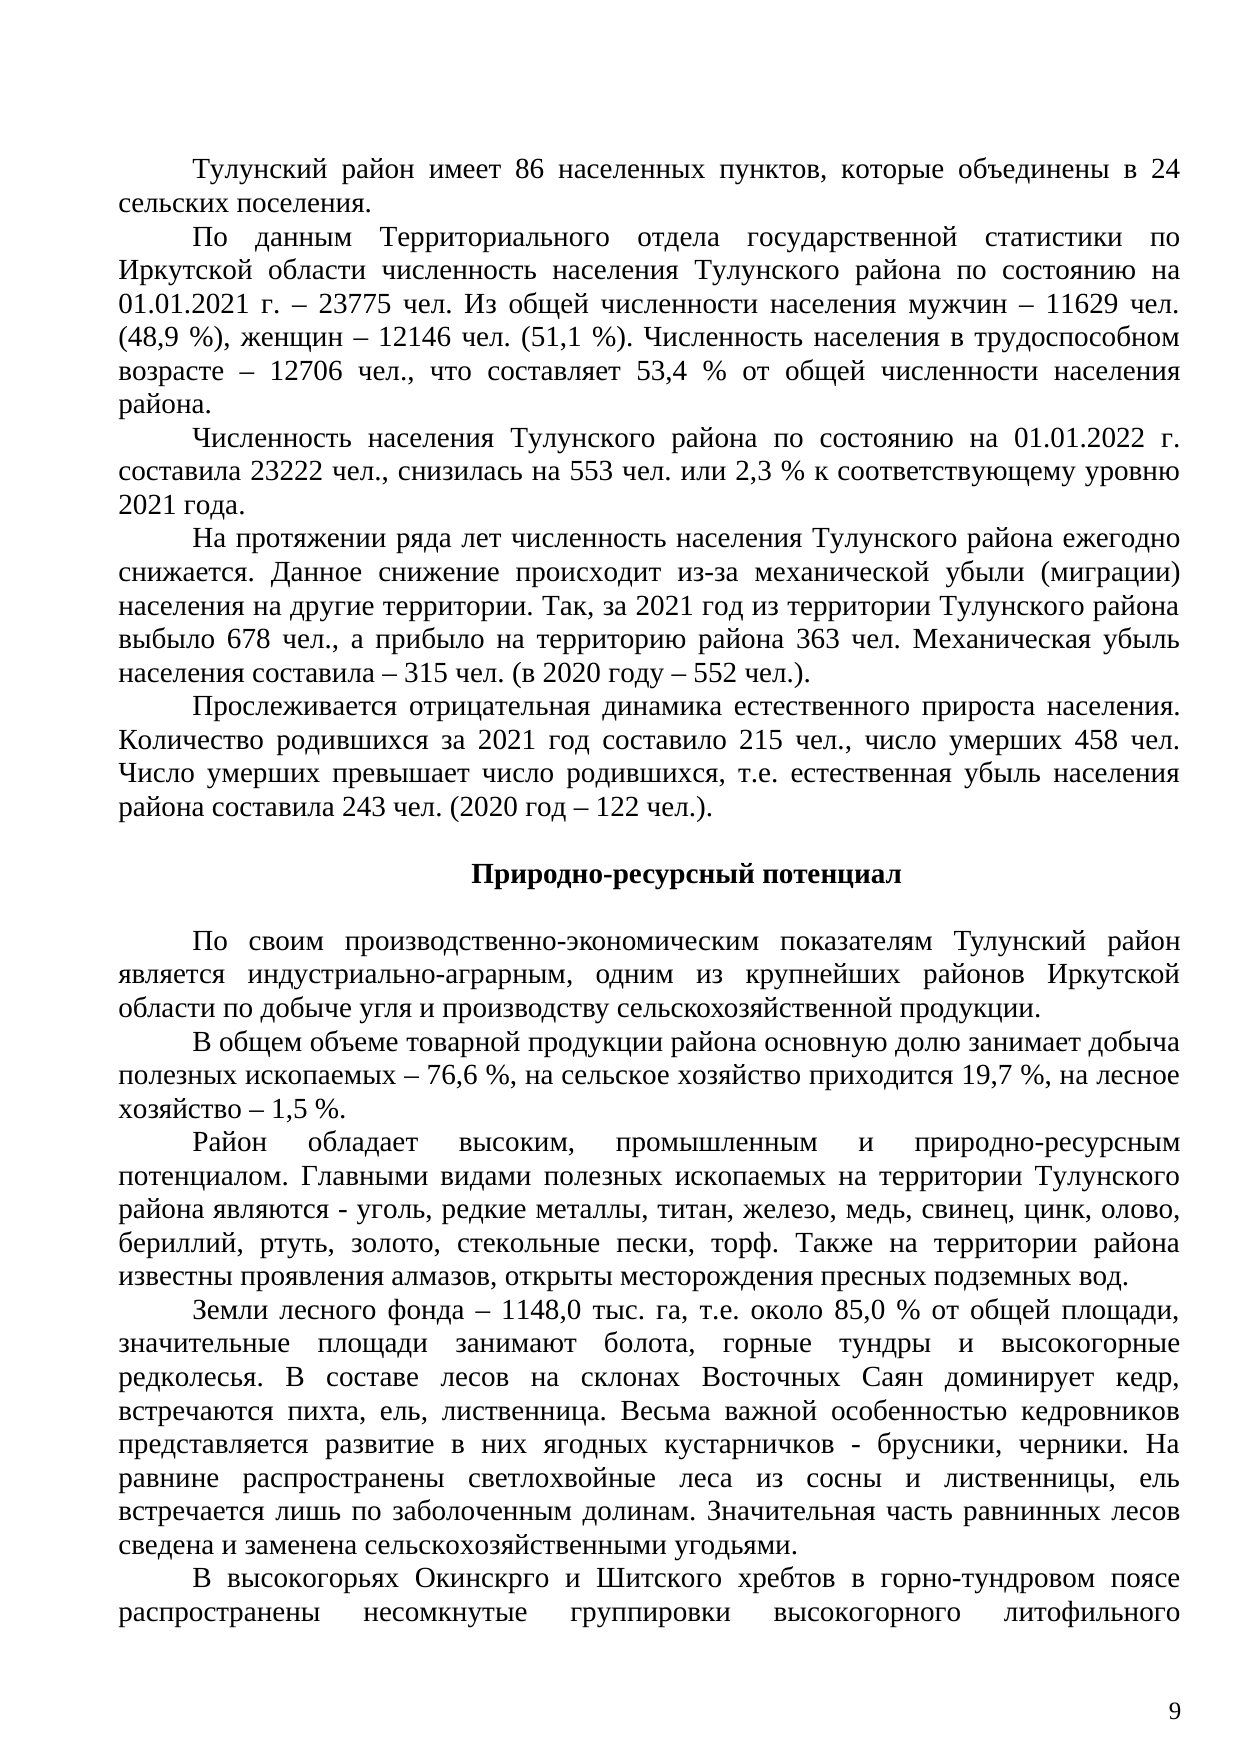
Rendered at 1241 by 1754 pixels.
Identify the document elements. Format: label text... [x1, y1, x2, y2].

text По своим производственно-экономическим показателям Тулунский район является индустриально-аграрным, одним из крупнейших районов Иркутской области по добыче угля и производству сельскохозяйственной продукции. [118, 923, 1181, 1024]
text Земли лесного фонда – 1148,0 тыс. га, т.е. около 85,0 % от общей площади, значительные площади занимают болота, горные тундры и высокогорные редколесья. В составе лесов на склонах Восточных Саян доминирует кедр, встречаются пихта, ель, лиственница. Весьма важной особенностью кедровников представляется развитие в них ягодных кустарничков - брусники, черники. На равнине распространены светлохвойные леса из сосны и лиственницы, ель встречается лишь по заболоченным долинам. Значительная часть равнинных лесов сведена и заменена сельскохозяйственными угодьями. [118, 1292, 1181, 1560]
text Численность населения Тулунского района по состоянию на 01.01.2022 г. составила 23222 чел., снизилась на 553 чел. или 2,3 % к соответствующему уровню 2021 года. [118, 420, 1181, 521]
text В общем объеме товарной продукции района основную долю занимает добыча полезных ископаемых – 76,6 %, на сельское хозяйство приходится 19,7 %, на лесное хозяйство – 1,5 %. [118, 1024, 1181, 1124]
text Прослеживается отрицательная динамика естественного прироста населения. Количество родившихся за 2021 год составило 215 чел., число умерших 458 чел. Число умерших превышает число родившихся, т.е. естественная убыль населения района составила 243 чел. (2020 год – 122 чел.). [118, 688, 1181, 822]
text По данным Территориального отдела государственной статистики по Иркутской области численность населения Тулунского района по состоянию на 01.01.2021 г. – 23775 чел. Из общей численности населения мужчин – 11629 чел. (48,9 %), женщин – 12146 чел. (51,1 %). Численность населения в трудоспособном возрасте – 12706 чел., что составляет 53,4 % от общей численности населения района. [118, 219, 1181, 420]
text Природно-ресурсный потенциал [118, 856, 1181, 889]
text Район обладает высоким, промышленным и природно-ресурсным потенциалом. Главными видами полезных ископаемых на территории Тулунского района являются - уголь, редкие металлы, титан, железо, медь, свинец, цинк, олово, бериллий, ртуть, золото, стекольные пески, торф. Также на территории района известны проявления алмазов, открыты месторождения пресных подземных вод. [118, 1124, 1181, 1292]
text На протяжении ряда лет численность населения Тулунского района ежегодно снижается. Данное снижение происходит из-за механической убыли (миграции) населения на другие территории. Так, за 2021 год из территории Тулунского района выбыло 678 чел., а прибыло на территорию района 363 чел. Механическая убыль населения составила – 315 чел. (в 2020 году – 552 чел.). [118, 521, 1181, 688]
text Тулунский район имеет 86 населенных пунктов, которые объединены в 24 сельских поселения. [118, 152, 1181, 219]
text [118, 1560, 1181, 1627]
